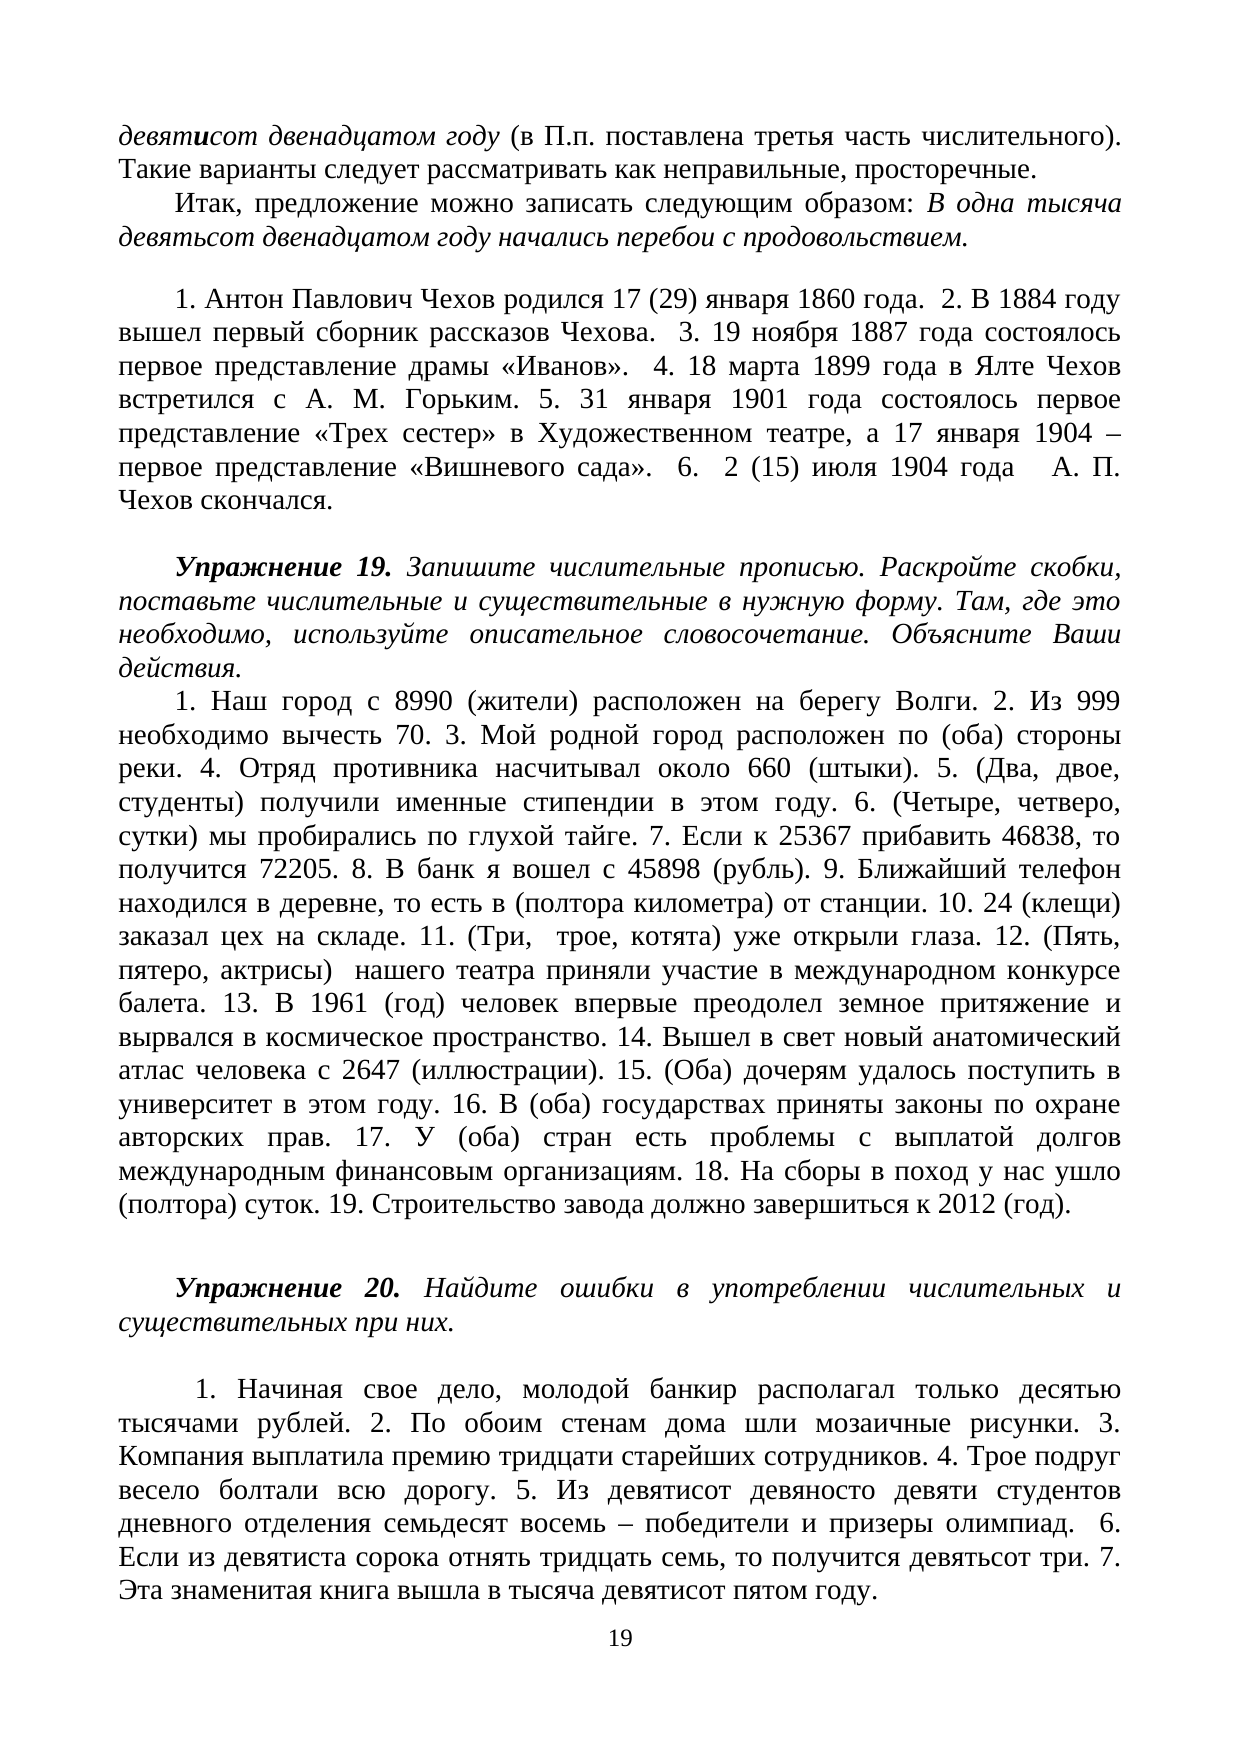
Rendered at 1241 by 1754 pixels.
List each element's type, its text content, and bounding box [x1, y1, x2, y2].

text Упражнение 19. Запишите числительные прописью. Раскройте скобки, поставьте числительные и существительные в нужную форму. Там, где это необходимо, используйте описательное словосочетание. Объясните Ваши действия. [118, 549, 1122, 683]
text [118, 118, 1122, 185]
text 1. Начиная свое дело, молодой банкир располагал только десятью тысячами рублей. 2. По обоим стенам дома шли мозаичные рисунки. 3. Компания выплатила премию тридцати старейших сотрудников. 4. Трое подруг весело болтали всю дорогу. 5. Из девятисот девяносто девяти студентов дневного отделения семьдесят восемь – победители и призеры олимпиад. 6. Если из девятиста сорока отнять тридцать семь, то получится девятьсот три. 7. Эта знаменитая книга вышла в тысяча девятисот пятом году. [118, 1371, 1122, 1606]
text Упражнение 20. Найдите ошибки в употреблении числительных и существительных при них. [118, 1271, 1122, 1338]
text 1. Наш город с 8990 (жители) расположен на берегу Волги. 2. Из 999 необходимо вычесть 70. 3. Мой родной город расположен по (оба) стороны реки. 4. Отряд противника насчитывал около 660 (штыки). 5. (Два, двое, студенты) получили именные стипендии в этом году. 6. (Четыре, четверо, сутки) мы пробирались по глухой тайге. 7. Если к 25367 прибавить 46838, то получится 72205. 8. В банк я вошел с 45898 (рубль). 9. Ближайший телефон находился в деревне, то есть в (полтора километра) от станции. 10. 24 (клещи) заказал цех на складе. 11. (Три, трое, котята) уже открыли глаза. 12. (Пять, пятеро, актрисы) нашего театра приняли участие в международном конкурсе балета. 13. В 1961 (год) человек впервые преодолел земное притяжение и вырвался в космическое пространство. 14. Вышел в свет новый анатомический атлас человека с 2647 (иллюстрации). 15. (Оба) дочерям удалось поступить в университет в этом году. 16. В (оба) государствах приняты законы по охране авторских прав. 17. У (оба) стран есть проблемы с выплатой долгов международным финансовым организациям. 18. На сборы в поход у нас ушло (полтора) суток. 19. Строительство завода должно завершиться к 2012 (год). [118, 683, 1122, 1220]
text 1. Антон Павлович Чехов родился 17 (29) января 1860 года. 2. В 1884 году вышел первый сборник рассказов Чехова. 3. 19 ноября 1887 года состоялось первое представление драмы «Иванов». 4. 18 марта 1899 года в Ялте Чехов встретился с А. М. Горьким. 5. 31 января 1901 года состоялось первое представление «Трех сестер» в Художественном театре, а 17 января 1904 – первое представление «Вишневого сада». 6. 2 (15) июля 1904 года А. П. Чехов скончался. [118, 281, 1122, 516]
text Итак, предложение можно записать следующим образом: В одна тысяча девятьсот двенадцатом году начались перебои с продовольствием. [118, 185, 1122, 252]
